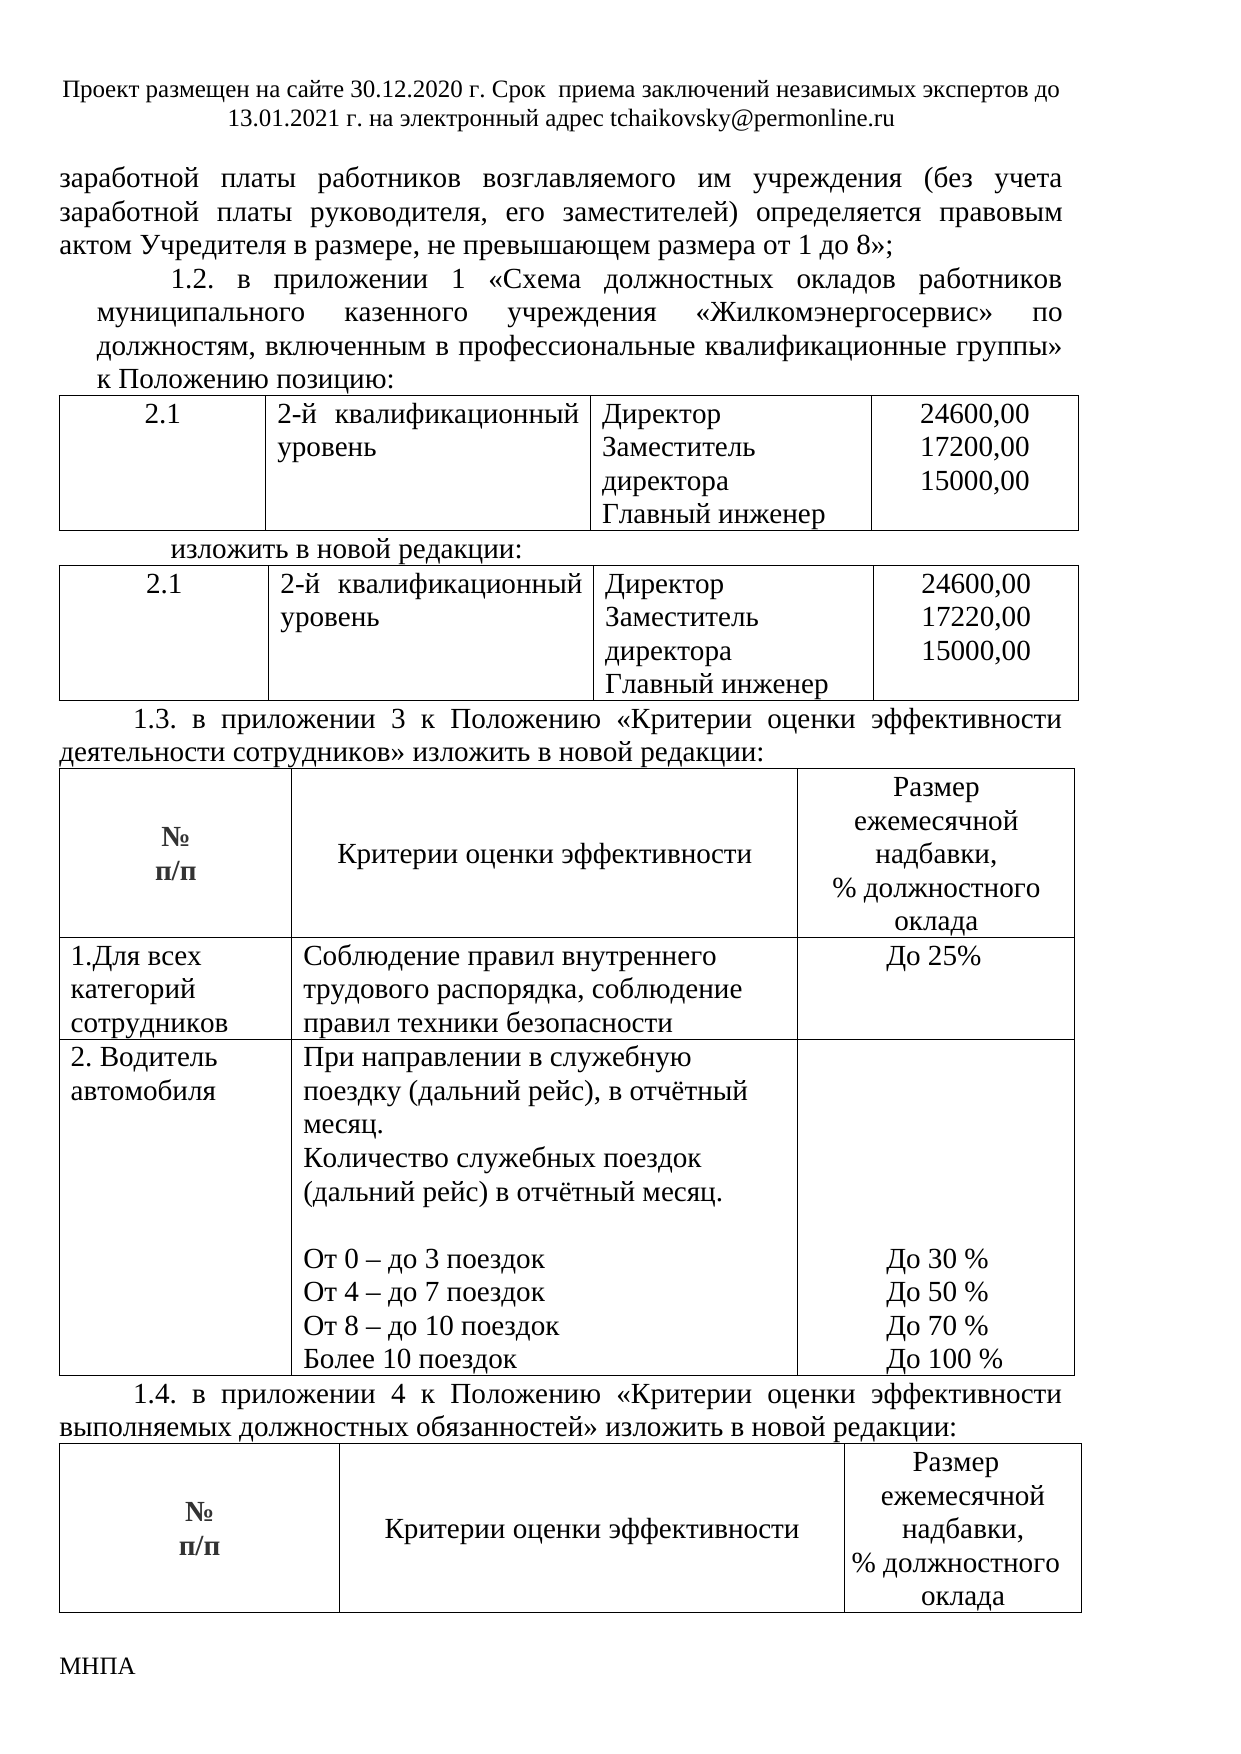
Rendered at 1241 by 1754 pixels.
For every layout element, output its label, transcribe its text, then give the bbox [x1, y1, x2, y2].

table_cell При направлении в служебную поездку (дальний рейс), в отчётный месяц. Количество служебных поездок (дальний рейс) в отчётный месяц. От 0 – до 3 поездок От 4 – до 7 поездок От 8 – до 10 поездок Более 10 поездок [292, 1040, 797, 1375]
table_cell 2. Водитель автомобиля [60, 1040, 291, 1375]
table_header 2.1 [60, 566, 268, 700]
text изложить в новой редакции: [97, 531, 1063, 565]
table_header 24600,00 17200,00 15000,00 [872, 396, 1078, 530]
table_cell До 30 % До 50 % До 70 % До 100 % [798, 1040, 1074, 1375]
table_header № п/п [60, 1444, 339, 1612]
text 1.2. в приложении 1 «Схема должностных окладов работников муниципального казенного учреждения «Жилкомэнергосервис» по должностям, включенным в профессиональные квалификационные группы» к Положению позицию: [97, 261, 1063, 395]
table_header № п/п [60, 769, 291, 937]
text 1.3. в приложении 3 к Положению «Критерии оценки эффективности деятельности сотрудников» изложить в новой редакции: [59, 701, 1063, 768]
table_header Директор Заместитель директора Главный инженер [591, 396, 871, 530]
table_header 24600,00 17220,00 15000,00 [874, 566, 1078, 700]
table_cell Соблюдение правил внутреннего трудового распорядка, соблюдение правил техники безопасности [292, 938, 797, 1038]
table_header Размер ежемесячной надбавки, % должностного оклада [798, 769, 1074, 937]
table_header 2-й квалификационный уровень [266, 396, 590, 530]
table_header 2.1 [60, 396, 265, 530]
table_header 2-й квалификационный уровень [269, 566, 593, 700]
table_header Размер ежемесячной надбавки, % должностного оклада [845, 1444, 1081, 1612]
text 1.4. в приложении 4 к Положению «Критерии оценки эффективности выполняемых должностных обязанностей» изложить в новой редакции: [59, 1376, 1063, 1443]
table_cell 1.Для всех категорий сотрудников [60, 938, 291, 1038]
table_header Критерии оценки эффективности [292, 769, 797, 937]
table_header Директор Заместитель директора Главный инженер [594, 566, 873, 700]
table_header Критерии оценки эффективности [340, 1444, 844, 1612]
table_cell До 25% [798, 938, 1074, 1038]
